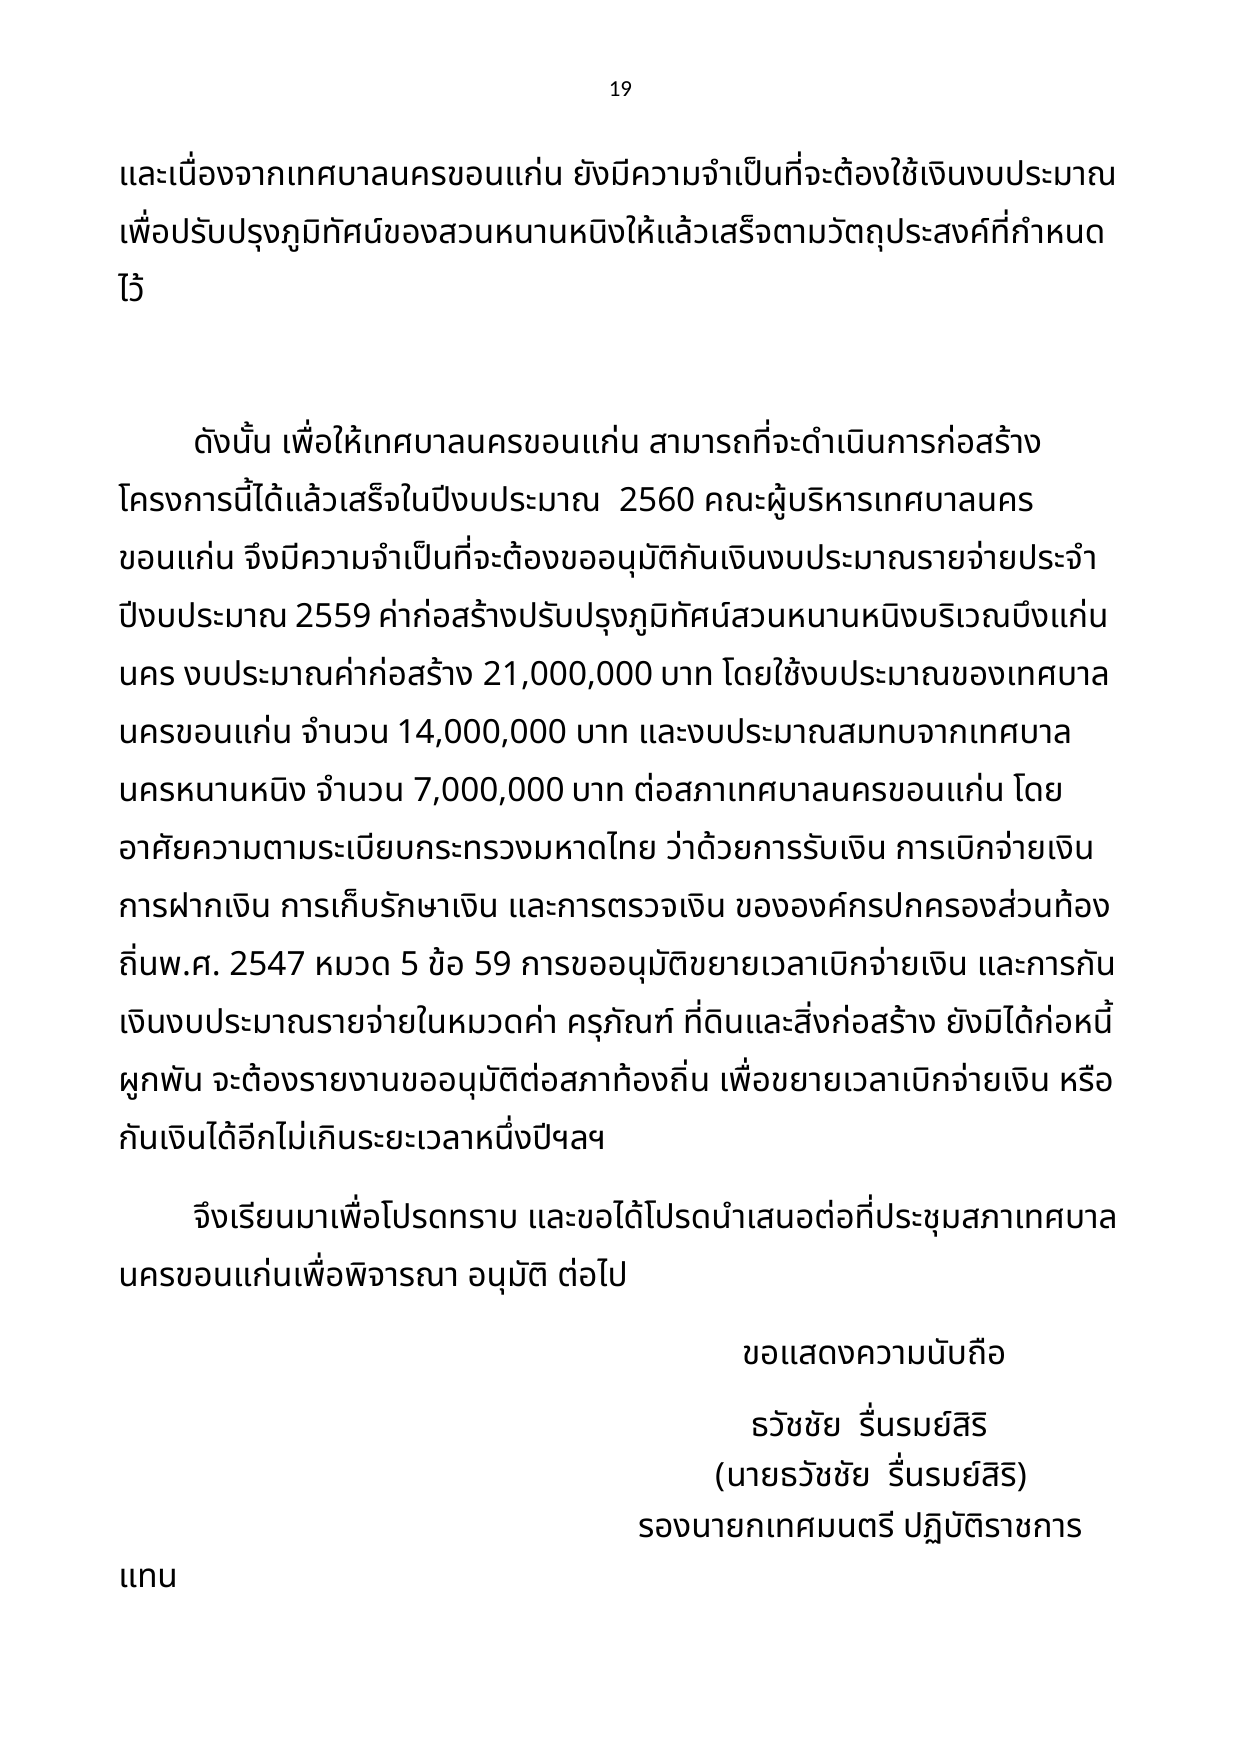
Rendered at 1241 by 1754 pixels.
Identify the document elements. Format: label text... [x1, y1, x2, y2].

text ดังนั้น เพื่อให้เทศบาลนครขอนแก่น สามารถที่จะดำเนินการก่อสร้างโครงการนี้ได้แล้วเสร็จในปีงบประมาณ 2560 คณะผู้บริหารเทศบาลนครขอนแก่น จึงมีความจำเป็นที่จะต้องขออนุมัติกันเงินงบประมาณรายจ่ายประจำปีงบประมาณ2559ค่าก่อสร้างปรับปรุงภูมิทัศน์สวนหนานหนิงบริเวณบึงแก่นนคร งบประมาณค่าก่อสร้าง 21,000,000บาท โดยใช้งบประมาณของเทศบาลนครขอนแก่น จำนวน14,000,000 บาท และงบประมาณสมทบจากเทศบาลนครหนานหนิง จำนวน 7,000,000บาท ต่อสภาเทศบาลนครขอนแก่น โดยอาศัยความตามระเบียบกระทรวงมหาดไทย ว่าด้วยการรับเงิน การเบิกจ่ายเงิน การฝากเงิน การเก็บรักษาเงิน และการตรวจเงิน ขององค์กรปกครองส่วนท้องถิ่นพ.ศ. 2547 หมวด 5 ข้อ 59 การขออนุมัติขยายเวลาเบิกจ่ายเงิน และการกันเงินงบประมาณรายจ่ายในหมวดค่า ครุภัณฑ์ ที่ดินและสิ่งก่อสร้าง ยังมิได้ก่อหนี้ผูกพัน จะต้องรายงานขออนุมัติต่อสภาท้องถิ่น เพื่อขยายเวลาเบิกจ่ายเงิน หรือกันเงินได้อีกไม่เกินระยะเวลาหนึ่งปีฯลฯ [118, 418, 1122, 1164]
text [118, 150, 1122, 316]
text ธวัชชัย รื่นรมย์สิริ [118, 1401, 1122, 1451]
text รองนายกเทศมนตรี ปฏิบัติราชการแทน [118, 1502, 1122, 1602]
text (นายธวัชชัย รื่นรมย์สิริ) [118, 1451, 1122, 1502]
text ขอแสดงความนับถือ [118, 1329, 1122, 1380]
text จึงเรียนมาเพื่อโปรดทราบ และขอได้โปรดนำเสนอต่อที่ประชุมสภาเทศบาลนครขอนแก่นเพื่อพิจารณา อนุมัติ ต่อไป [118, 1193, 1122, 1301]
